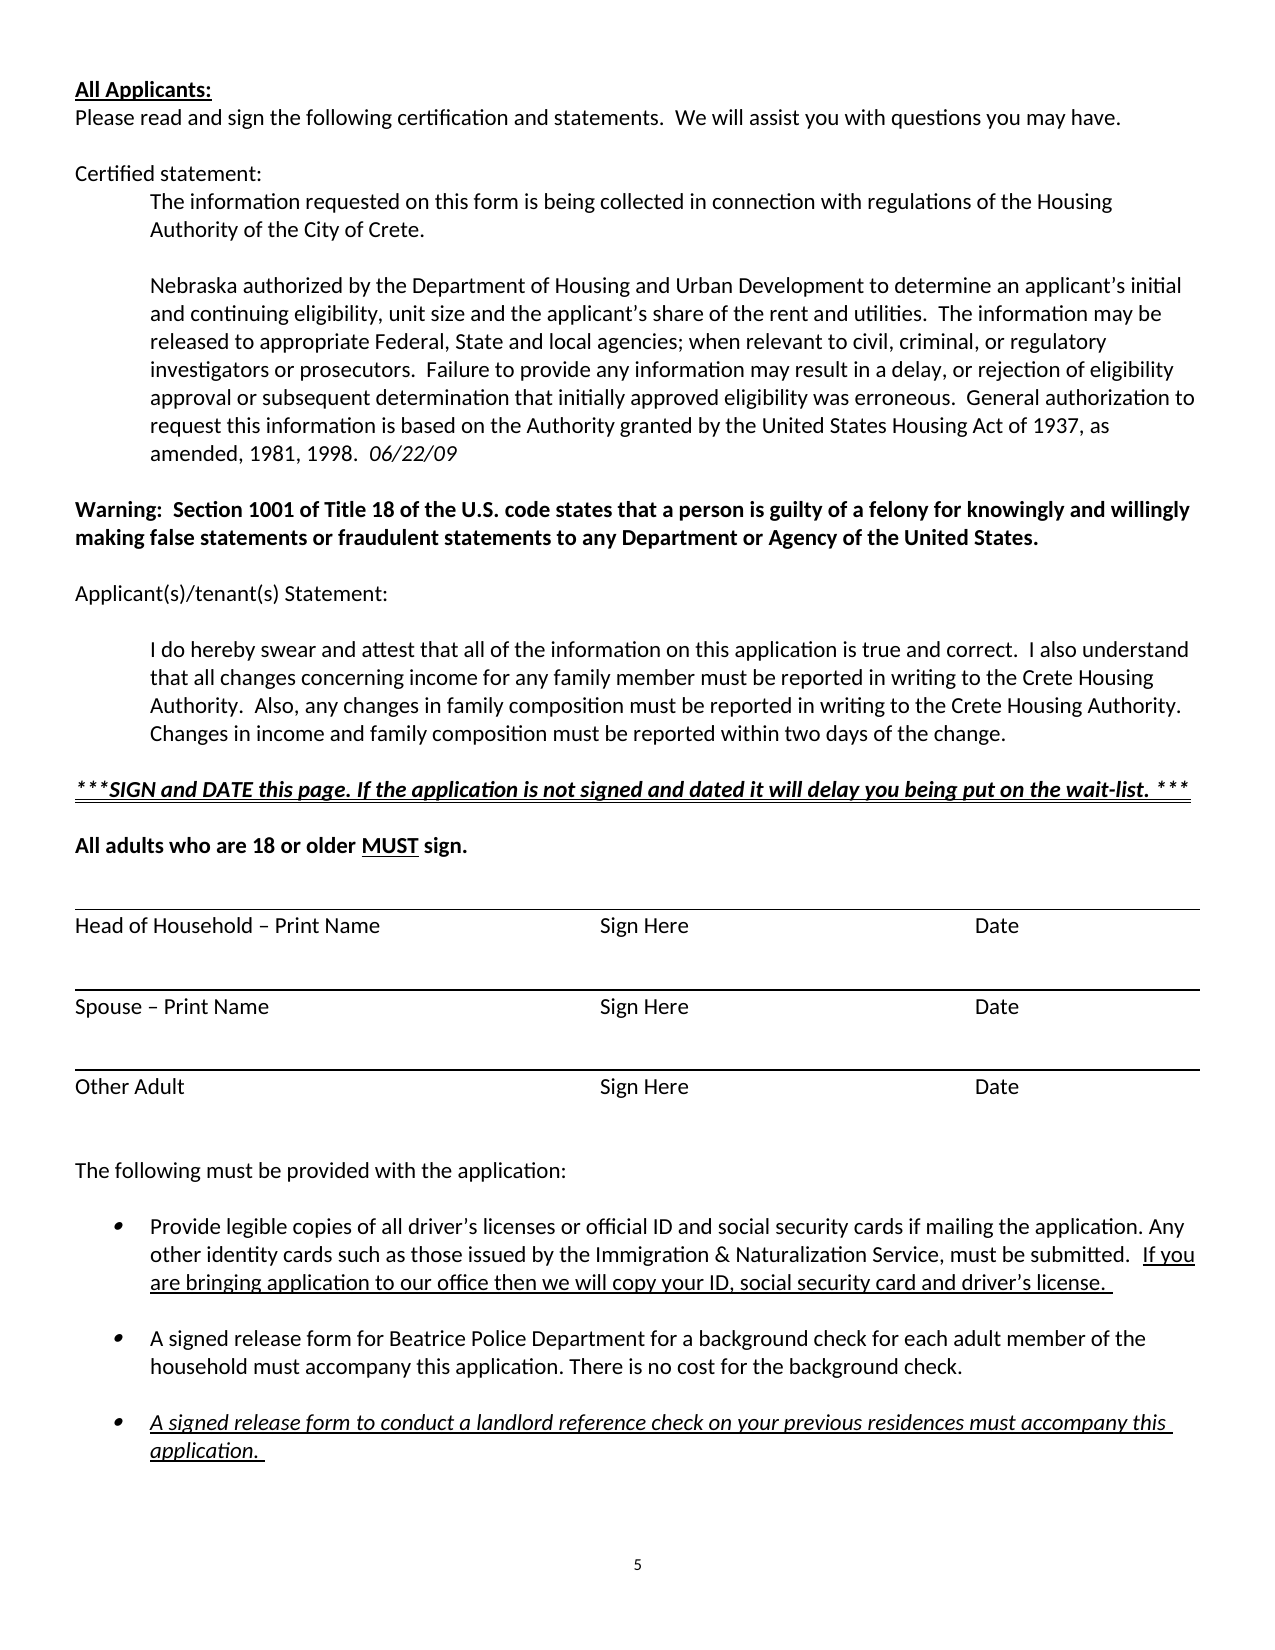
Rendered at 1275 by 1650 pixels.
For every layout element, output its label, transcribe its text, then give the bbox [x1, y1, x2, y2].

text I do hereby swear and attest that all of the information on this application is true and correct. I also understand that all changes concerning income for any family member must be reported in writing to the Crete Housing Authority. Also, any changes in family composition must be reported in writing to the Crete Housing Authority. Changes in income and family composition must be reported within two days of the change. [150, 635, 1200, 747]
text The information requested on this form is being collected in connection with regulations of the Housing Authority of the City of Crete. [150, 187, 1200, 243]
text Nebraska authorized by the Department of Housing and Urban Development to determine an applicant’s initial and continuing eligibility, unit size and the applicant’s share of the rent and utilities. The information may be released to appropriate Federal, State and local agencies; when relevant to civil, criminal, or regulatory investigators or prosecutors. Failure to provide any information may result in a delay, or rejection of eligibility approval or subsequent determination that initially approved eligibility was erroneous. General authorization to request this information is based on the Authority granted by the United States Housing Act of 1937, as amended, 1981, 1998. 06/22/09 [150, 271, 1200, 467]
text All adults who are 18 or older MUST sign. [75, 832, 1200, 859]
list A signed release form for Beatrice Police Department for a background check for each adult member of the household must accompany this application. There is no cost for the background check. [112, 1324, 1200, 1380]
text Other Adult Sign Here Date [75, 1072, 1200, 1100]
text Head of Household – Print Name Sign Here Date [75, 912, 1200, 940]
list Provide legible copies of all driver’s licenses or official ID and social security cards if mailing the application. Any other identity cards such as those issued by the Immigration & Naturalization Service, must be submitted. If you are bringing application to our office then we will copy your ID, social security card and driver’s license. [112, 1212, 1200, 1296]
text ***SIGN and DATE this page. If the application is not signed and dated it will delay you being put on the wait-list. *** [75, 776, 1200, 803]
text Spouse – Print Name Sign Here Date [75, 992, 1200, 1020]
text Certified statement: [75, 159, 1200, 187]
text Warning: Section 1001 of Title 18 of the U.S. code states that a person is guilty of a felony for knowingly and willingly making false statements or fraudulent statements to any Department or Agency of the United States. [75, 495, 1200, 551]
list A signed release form to conduct a landlord reference check on your previous residences must accompany this application. [112, 1408, 1200, 1464]
text The following must be provided with the application: [75, 1156, 1200, 1184]
text Please read and sign the following certification and statements. We will assist you with questions you may have. [75, 103, 1200, 131]
text All Applicants: [75, 75, 1200, 103]
text Applicant(s)/tenant(s) Statement: [75, 579, 1200, 607]
